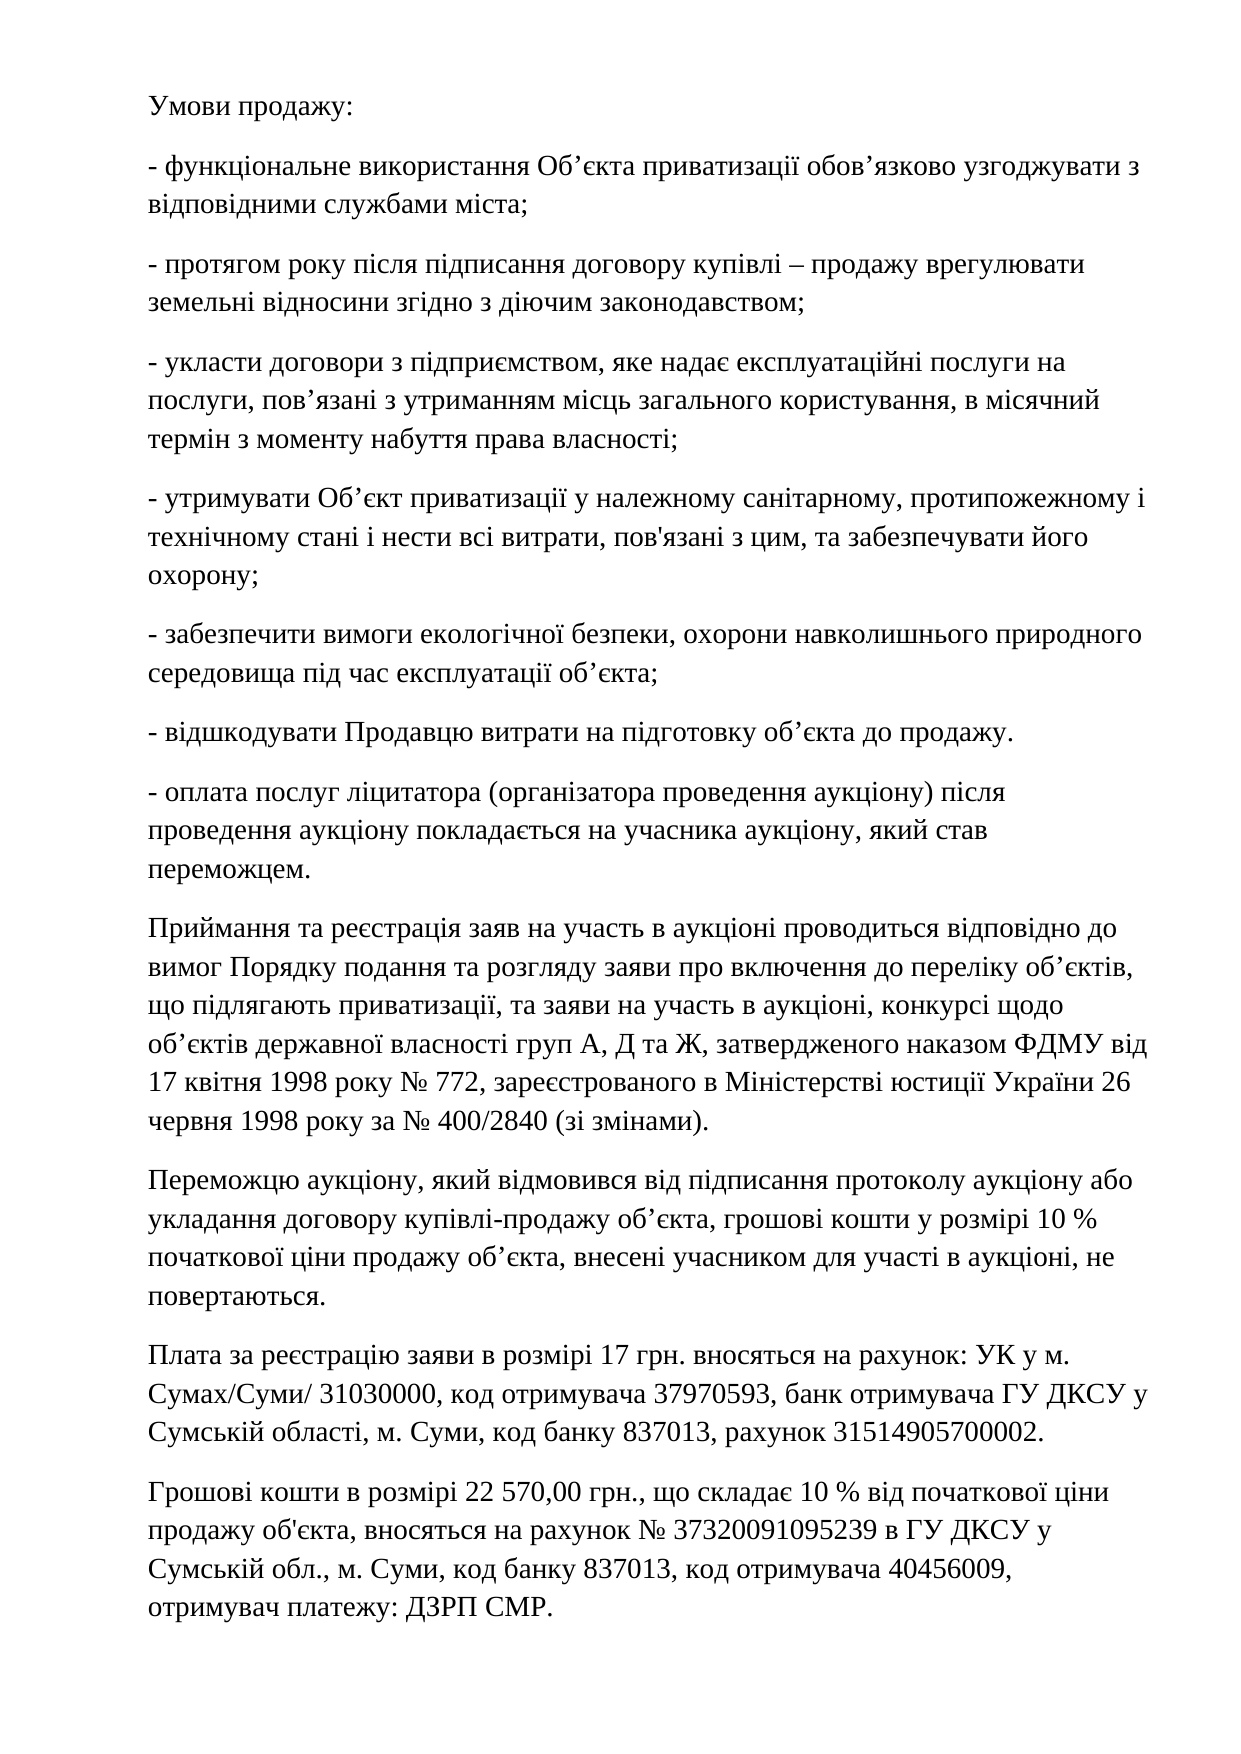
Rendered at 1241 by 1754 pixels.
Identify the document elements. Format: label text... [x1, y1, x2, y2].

text Умови продажу: [148, 88, 1152, 122]
text - забезпечити вимоги екологічної безпеки, охорони навколишнього природного середовища під час експлуатації об’єкта; [148, 617, 1152, 689]
text - оплата послуг ліцитатора (організатора проведення аукціону) після проведення аукціону покладається на учасника аукціону, який став переможцем. [148, 774, 1152, 884]
text Переможцю аукціону, який відмовився від підписання протоколу аукціону або укладання договору купівлі-продажу об’єкта, грошові кошти у розмірі 10 % початкової ціни продажу об’єкта, внесені учасником для участі в аукціоні, не повертаються. [148, 1162, 1152, 1312]
text Приймання та реєстрація заяв на участь в аукціоні проводиться відповідно до вимог Порядку подання та розгляду заяви про включення до переліку об’єктів, що підлягають приватизації, та заяви на участь в аукціоні, конкурсі щодо об’єктів державної власності груп А, Д та Ж, затвердженого наказом ФДМУ від 17 квітня 1998 року № 772, зареєстрованого в Міністерстві юстиції України 26 червня 1998 року за № 400/2840 (зі змінами). [148, 910, 1152, 1137]
text - відшкодувати Продавцю витрати на підготовку об’єкта до продажу. [148, 714, 1152, 748]
text Плата за реєстрацію заяви в розмірі 17 грн. вносяться на рахунок: УК у м. Сумах/Суми/ 31030000, код отримувача 37970593, банк отримувача ГУ ДКСУ у Сумській області, м. Суми, код банку 837013, рахунок 31514905700002. [148, 1337, 1152, 1448]
text - функціональне використання Об’єкта приватизації обов’язково узгоджувати з відповідними службами міста; [148, 148, 1152, 220]
text - протягом року після підписання договору купівлі – продажу врегулювати земельні відносини згідно з діючим законодавством; [148, 246, 1152, 318]
text - укласти договори з підприємством, яке надає експлуатаційні послуги на послуги, пов’язані з утриманням місць загального користування, в місячний термін з моменту набуття права власності; [148, 344, 1152, 454]
text Грошові кошти в розмірі 22 570,00 грн., що складає 10 % від початкової ціни продажу об'єкта, вносяться на рахунок № 37320091095239 в ГУ ДКСУ у Сумській обл., м. Суми, код банку 837013, код отримувача 40456009, отримувач платежу: ДЗРП СМР. [148, 1474, 1152, 1623]
text - утримувати Об’єкт приватизації у належному санітарному, протипожежному і технічному стані і нести всі витрати, пов'язані з цим, та забезпечувати його охорону; [148, 480, 1152, 591]
